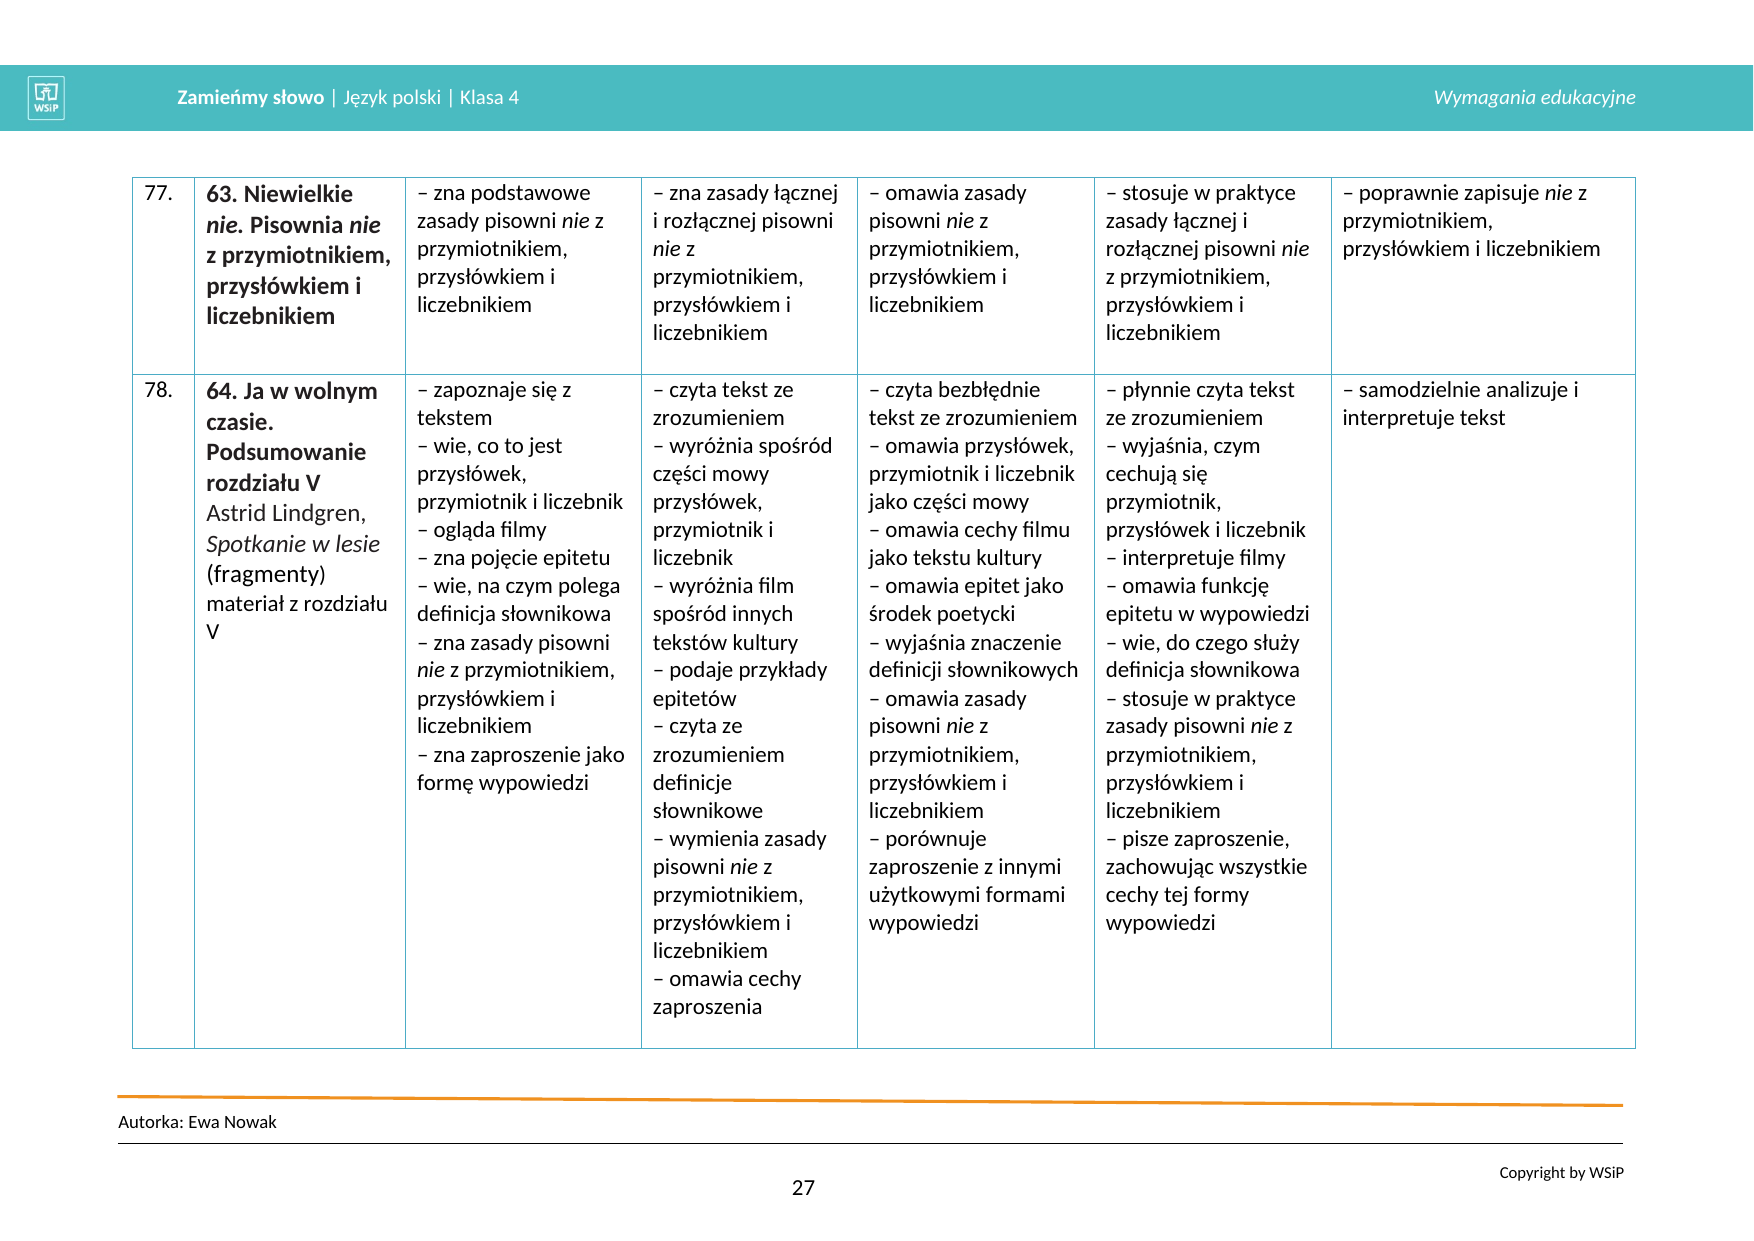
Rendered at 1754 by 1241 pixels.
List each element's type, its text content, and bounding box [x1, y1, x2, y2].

table_cell – zna zasady łącznej i rozłącznej pisowni nie z przymiotnikiem, przysłówkiem i liczebnikiem [642, 178, 857, 374]
table_cell 63. Niewielkie nie. Pisownia nie z przymiotnikiem, przysłówkiem i liczebnikiem [195, 178, 405, 374]
table_cell 78. [133, 375, 194, 1048]
table_cell – zapoznaje się z tekstem – wie, co to jest przysłówek, przymiotnik i liczebnik – ogląda filmy – zna pojęcie epitetu – wie, na czym polega definicja słownikowa – zna zasady pisowni nie z przymiotnikiem, przysłówkiem i liczebnikiem – zna zaproszenie jako formę wypowiedzi [406, 375, 641, 1048]
table_cell – poprawnie zapisuje nie z przymiotnikiem, przysłówkiem i liczebnikiem [1332, 178, 1635, 374]
table_cell – samodzielnie analizuje i interpretuje tekst [1332, 375, 1635, 1048]
table_cell – płynnie czyta tekst ze zrozumieniem – wyjaśnia, czym cechują się przymiotnik, przysłówek i liczebnik – interpretuje filmy – omawia funkcję epitetu w wypowiedzi – wie, do czego służy definicja słownikowa – stosuje w praktyce zasady pisowni nie z przymiotnikiem, przysłówkiem i liczebnikiem – pisze zaproszenie, zachowując wszystkie cechy tej formy wypowiedzi [1095, 375, 1331, 1048]
table_cell – czyta bezbłędnie tekst ze zrozumieniem – omawia przysłówek, przymiotnik i liczebnik jako części mowy – omawia cechy filmu jako tekstu kultury – omawia epitet jako środek poetycki – wyjaśnia znaczenie definicji słownikowych – omawia zasady pisowni nie z przymiotnikiem, przysłówkiem i liczebnikiem – porównuje zaproszenie z innymi użytkowymi formami wypowiedzi [858, 375, 1094, 1048]
table_cell – omawia zasady pisowni nie z przymiotnikiem, przysłówkiem i liczebnikiem [858, 178, 1094, 374]
table_cell 64. Ja w wolnym czasie. Podsumowanie rozdziału V Astrid Lindgren, Spotkanie w lesie (fragmenty) materiał z rozdziału V [195, 375, 405, 1048]
table_cell – zna podstawowe zasady pisowni nie z przymiotnikiem, przysłówkiem i liczebnikiem [406, 178, 641, 374]
picture [0, 65, 1754, 131]
table_cell – czyta tekst ze zrozumieniem – wyróżnia spośród części mowy przysłówek, przymiotnik i liczebnik – wyróżnia film spośród innych tekstów kultury – podaje przykłady epitetów – czyta ze zrozumieniem definicje słownikowe – wymienia zasady pisowni nie z przymiotnikiem, przysłówkiem i liczebnikiem – omawia cechy zaproszenia [642, 375, 857, 1048]
table_cell 77. [133, 178, 194, 374]
table_cell – stosuje w praktyce zasady łącznej i rozłącznej pisowni nie z przymiotnikiem, przysłówkiem i liczebnikiem [1095, 178, 1331, 374]
